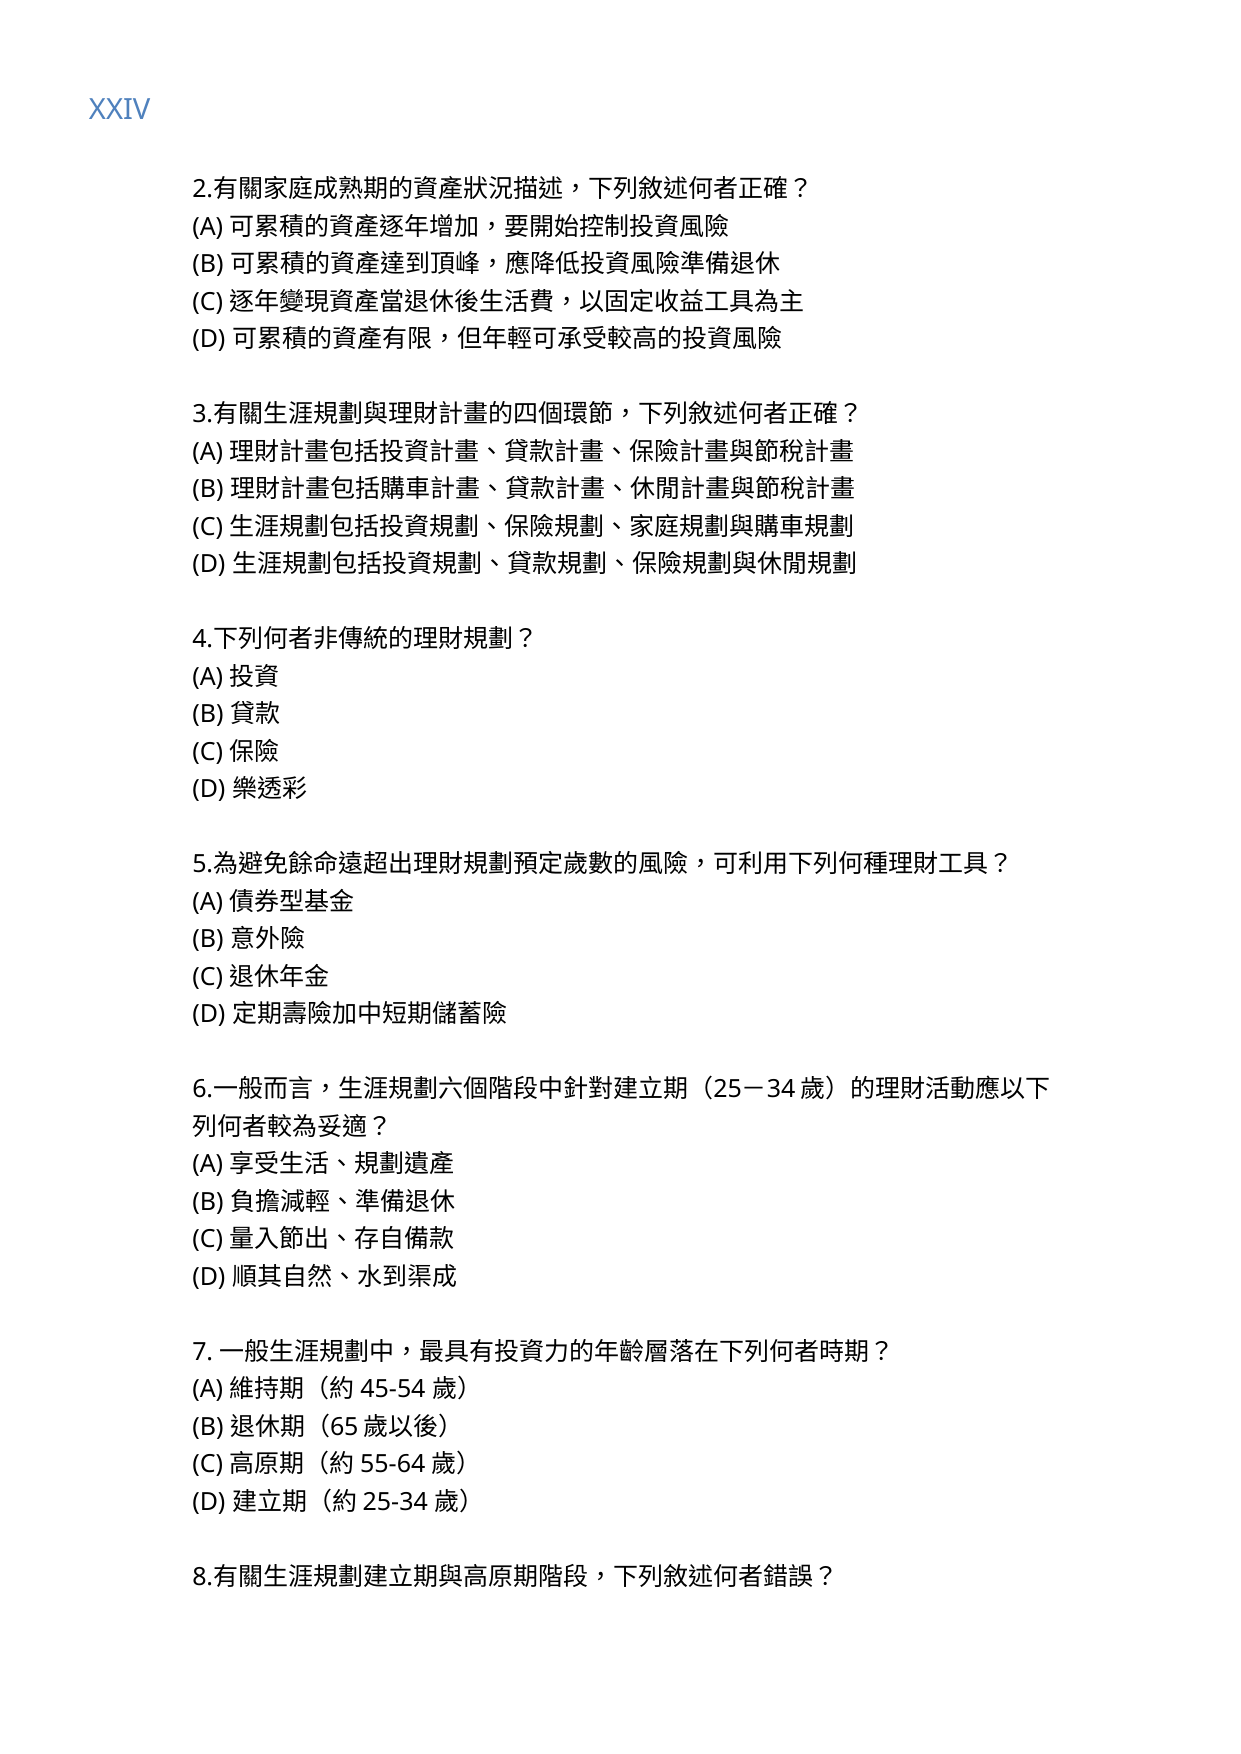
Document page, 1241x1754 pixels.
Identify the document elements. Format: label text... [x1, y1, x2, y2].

text (A) 債券型基金 [192, 880, 1053, 918]
text (B) 理財計畫包括購車計畫、貸款計畫、休閒計畫與節稅計畫 [192, 468, 1053, 505]
text (D) 順其自然、水到渠成 [192, 1255, 1053, 1293]
text (C) 高原期（約 55-64 歲） [192, 1443, 1053, 1480]
text (D) 生涯規劃包括投資規劃、貸款規劃、保險規劃與休閒規劃 [192, 543, 1053, 580]
text (C) 保險 [192, 730, 1053, 768]
text (B) 意外險 [192, 918, 1053, 955]
text 2.有關家庭成熟期的資產狀況描述，下列敘述何者正確？ [192, 168, 1053, 205]
text (C) 退休年金 [192, 955, 1053, 993]
text 6.一般而言，生涯規劃六個階段中針對建立期（25－34歲）的理財活動應以下列何者較為妥適？ [192, 1068, 1053, 1143]
text (B) 可累積的資產達到頂峰，應降低投資風險準備退休 [192, 243, 1053, 280]
text 4.下列何者非傳統的理財規劃？ [192, 618, 1053, 655]
text (A) 投資 [192, 655, 1053, 693]
text (A) 享受生活、規劃遺產 [192, 1143, 1053, 1180]
text 7. 一般生涯規劃中，最具有投資力的年齡層落在下列何者時期？ [192, 1330, 1053, 1368]
text (A) 維持期（約 45-54 歲） [192, 1368, 1053, 1405]
text (D) 定期壽險加中短期儲蓄險 [192, 993, 1053, 1030]
text 3.有關生涯規劃與理財計畫的四個環節，下列敘述何者正確？ [192, 393, 1053, 430]
text (B) 負擔減輕、準備退休 [192, 1180, 1053, 1218]
text (A) 理財計畫包括投資計畫、貸款計畫、保險計畫與節稅計畫 [192, 430, 1053, 468]
text (C) 生涯規劃包括投資規劃、保險規劃、家庭規劃與購車規劃 [192, 505, 1053, 543]
text (B) 退休期（65歲以後） [192, 1405, 1053, 1443]
text (D) 樂透彩 [192, 768, 1053, 805]
text 8.有關生涯規劃建立期與高原期階段，下列敘述何者錯誤？ [192, 1555, 1053, 1593]
text (B) 貸款 [192, 693, 1053, 730]
text (C) 量入節出、存自備款 [192, 1218, 1053, 1255]
text (C) 逐年變現資產當退休後生活費，以固定收益工具為主 [192, 280, 1053, 318]
text 5.為避免餘命遠超出理財規劃預定歲數的風險，可利用下列何種理財工具？ [192, 843, 1053, 880]
text (A) 可累積的資產逐年增加，要開始控制投資風險 [192, 205, 1053, 243]
text (D) 可累積的資產有限，但年輕可承受較高的投資風險 [192, 318, 1053, 355]
text (D) 建立期（約 25-34 歲） [192, 1480, 1053, 1518]
